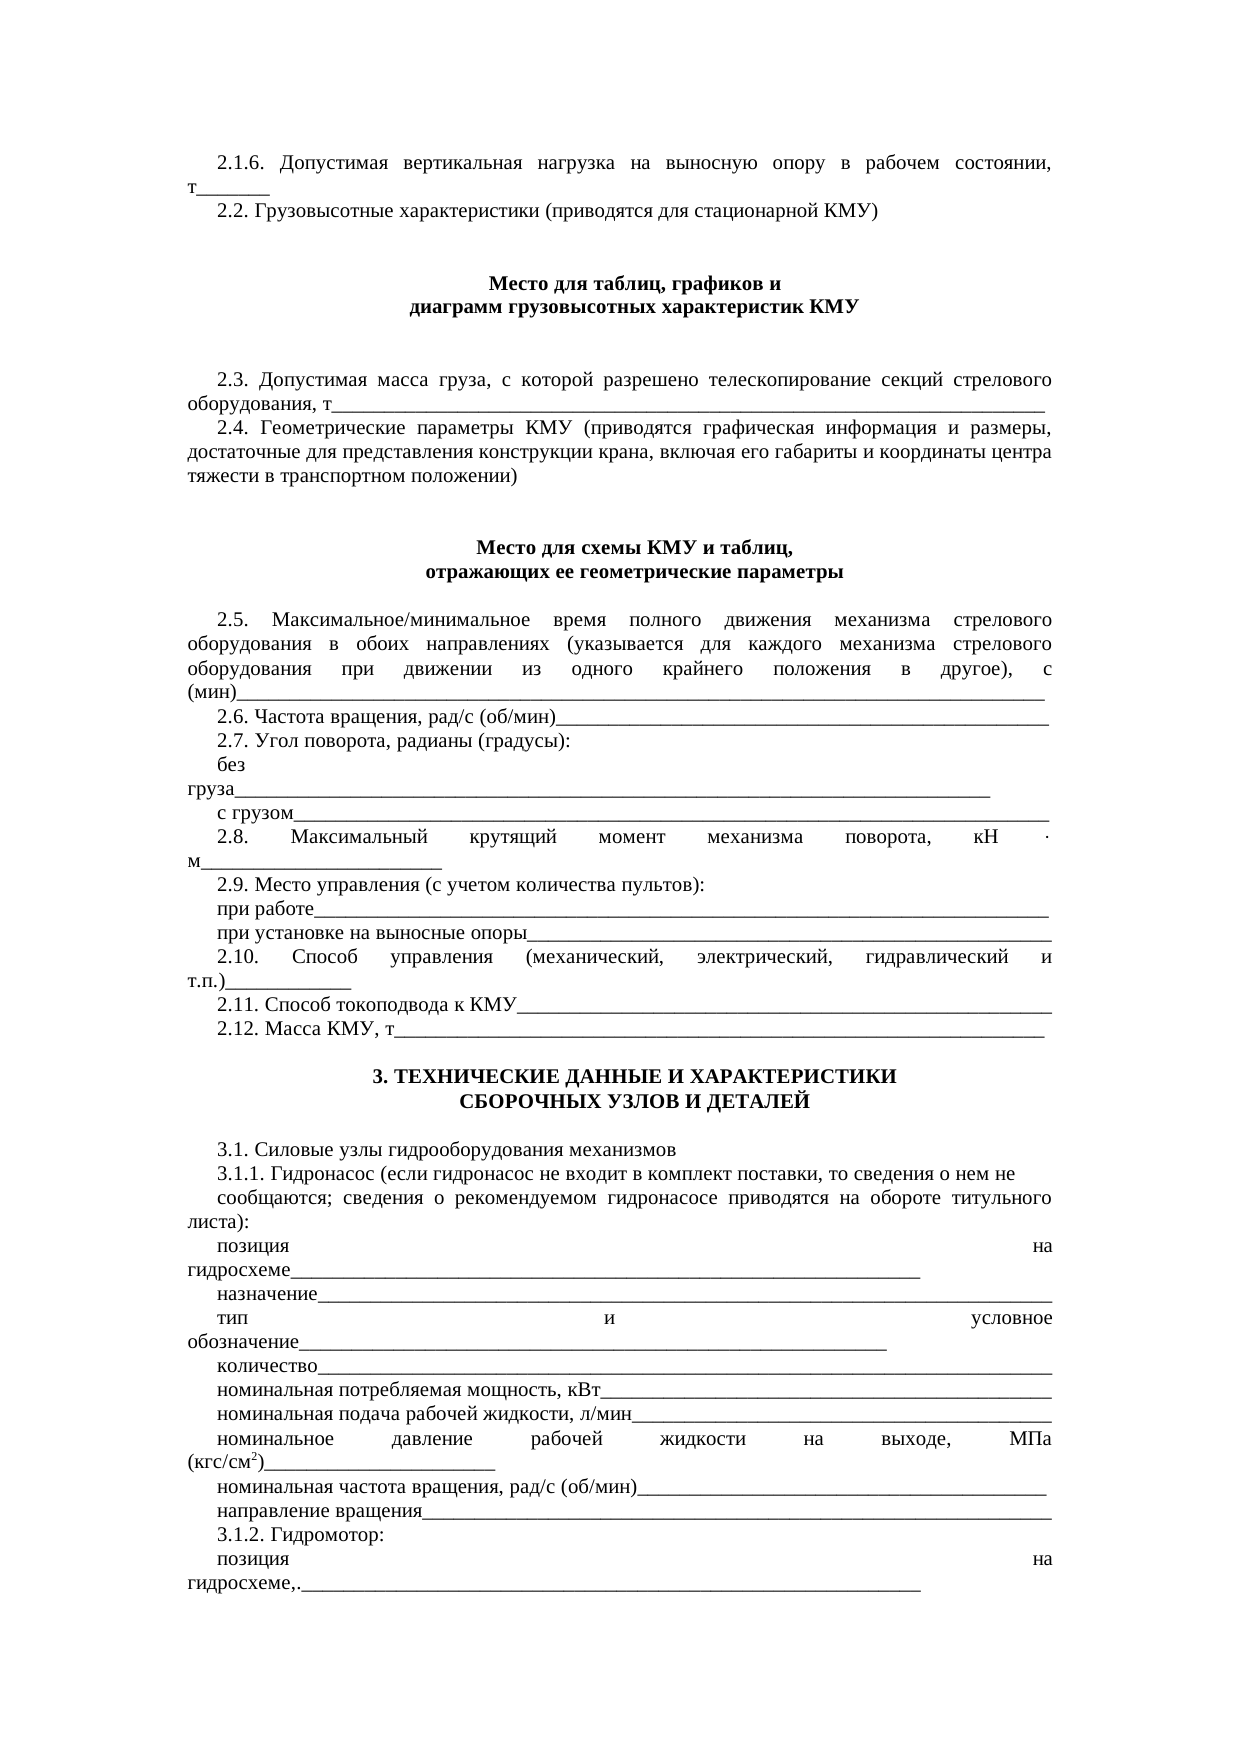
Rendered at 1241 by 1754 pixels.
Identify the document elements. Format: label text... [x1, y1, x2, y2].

text 3. ТЕХНИЧЕСКИЕ ДАННЫЕ И ХАРАКТЕРИСТИКИ [187, 1064, 1053, 1088]
text 3.1.1. Гидронасос (если гидронасос не входит в комплект поставки, то сведения о нем не [187, 1161, 1053, 1185]
text 2.1.6. Допустимая вертикальная нагрузка на выносную опору в рабочем состоянии, т_______ [187, 150, 1053, 198]
text при установке на выносные опоры__________________________________________________ [187, 920, 1053, 944]
text позиция на гидросхеме,.___________________________________________________________ [187, 1546, 1053, 1594]
text 2.6. Частота вращения, рад/с (об/мин)_______________________________________________ [187, 703, 1053, 727]
text СБОРОЧНЫХ УЗЛОВ И ДЕТАЛЕЙ [187, 1088, 1053, 1112]
text 2.10. Способ управления (механический, электрический, гидравлический и т.п.)____________ [187, 944, 1053, 992]
text Место для схемы КМУ и таблиц, [187, 535, 1053, 559]
text отражающих ее геометрические параметры [187, 559, 1053, 583]
text позиция на гидросхеме____________________________________________________________ [187, 1233, 1053, 1281]
text 2.5. Максимальное/минимальное время полного движения механизма стрелового оборудования в обоих направлениях (указывается для каждого механизма стрелового оборудования при движении из одного крайнего положения в другое), с (мин)_____________________________________________________________________________ [187, 607, 1053, 703]
text 2.7. Угол поворота, радианы (градусы): [187, 727, 1053, 752]
text без груза________________________________________________________________________ [187, 752, 1053, 800]
text назначение______________________________________________________________________ [187, 1281, 1053, 1305]
text с грузом________________________________________________________________________ [187, 800, 1053, 824]
text 2.4. Геометрические параметры КМУ (приводятся графическая информация и размеры, достаточные для представления конструкции крана, включая его габариты и координаты центра тяжести в транспортном положении) [187, 415, 1053, 487]
text 3.1.2. Гидромотор: [187, 1522, 1053, 1546]
text при работе______________________________________________________________________ [187, 896, 1053, 920]
text 2.2. Грузовысотные характеристики (приводятся для стационарной КМУ) [187, 198, 1053, 222]
text сообщаются; сведения о рекомендуемом гидронасосе приводятся на обороте титульного листа): [187, 1185, 1053, 1233]
text направление вращения____________________________________________________________ [187, 1497, 1053, 1522]
text номинальная частота вращения, рад/с (об/мин)_______________________________________ [187, 1473, 1053, 1497]
text 2.11. Способ токоподвода к КМУ___________________________________________________ [187, 992, 1053, 1016]
text номинальная потребляемая мощность, кВт___________________________________________ [187, 1377, 1053, 1401]
text диаграмм грузовысотных характеристик КМУ [187, 294, 1053, 318]
text Место для таблиц, графиков и [187, 270, 1053, 294]
text 2.8. Максимальный крутящий момент механизма поворота, кН м_______________________ [187, 824, 1053, 872]
text номинальное давление рабочей жидкости на выходе, МПа (кгс/см2)______________________ [187, 1425, 1053, 1473]
text 2.9. Место управления (с учетом количества пультов): [187, 872, 1053, 896]
text 2.12. Масса КМУ, т______________________________________________________________ [187, 1016, 1053, 1040]
text номинальная подача рабочей жидкости, л/мин________________________________________ [187, 1401, 1053, 1425]
text 3.1. Силовые узлы гидрооборудования механизмов [187, 1137, 1053, 1161]
text 2.3. Допустимая масса груза, с которой разрешено телескопирование секций стрелового оборудования, т____________________________________________________________________ [187, 367, 1053, 415]
text количество______________________________________________________________________ [187, 1353, 1053, 1377]
text тип и условное обозначение________________________________________________________ [187, 1305, 1053, 1353]
